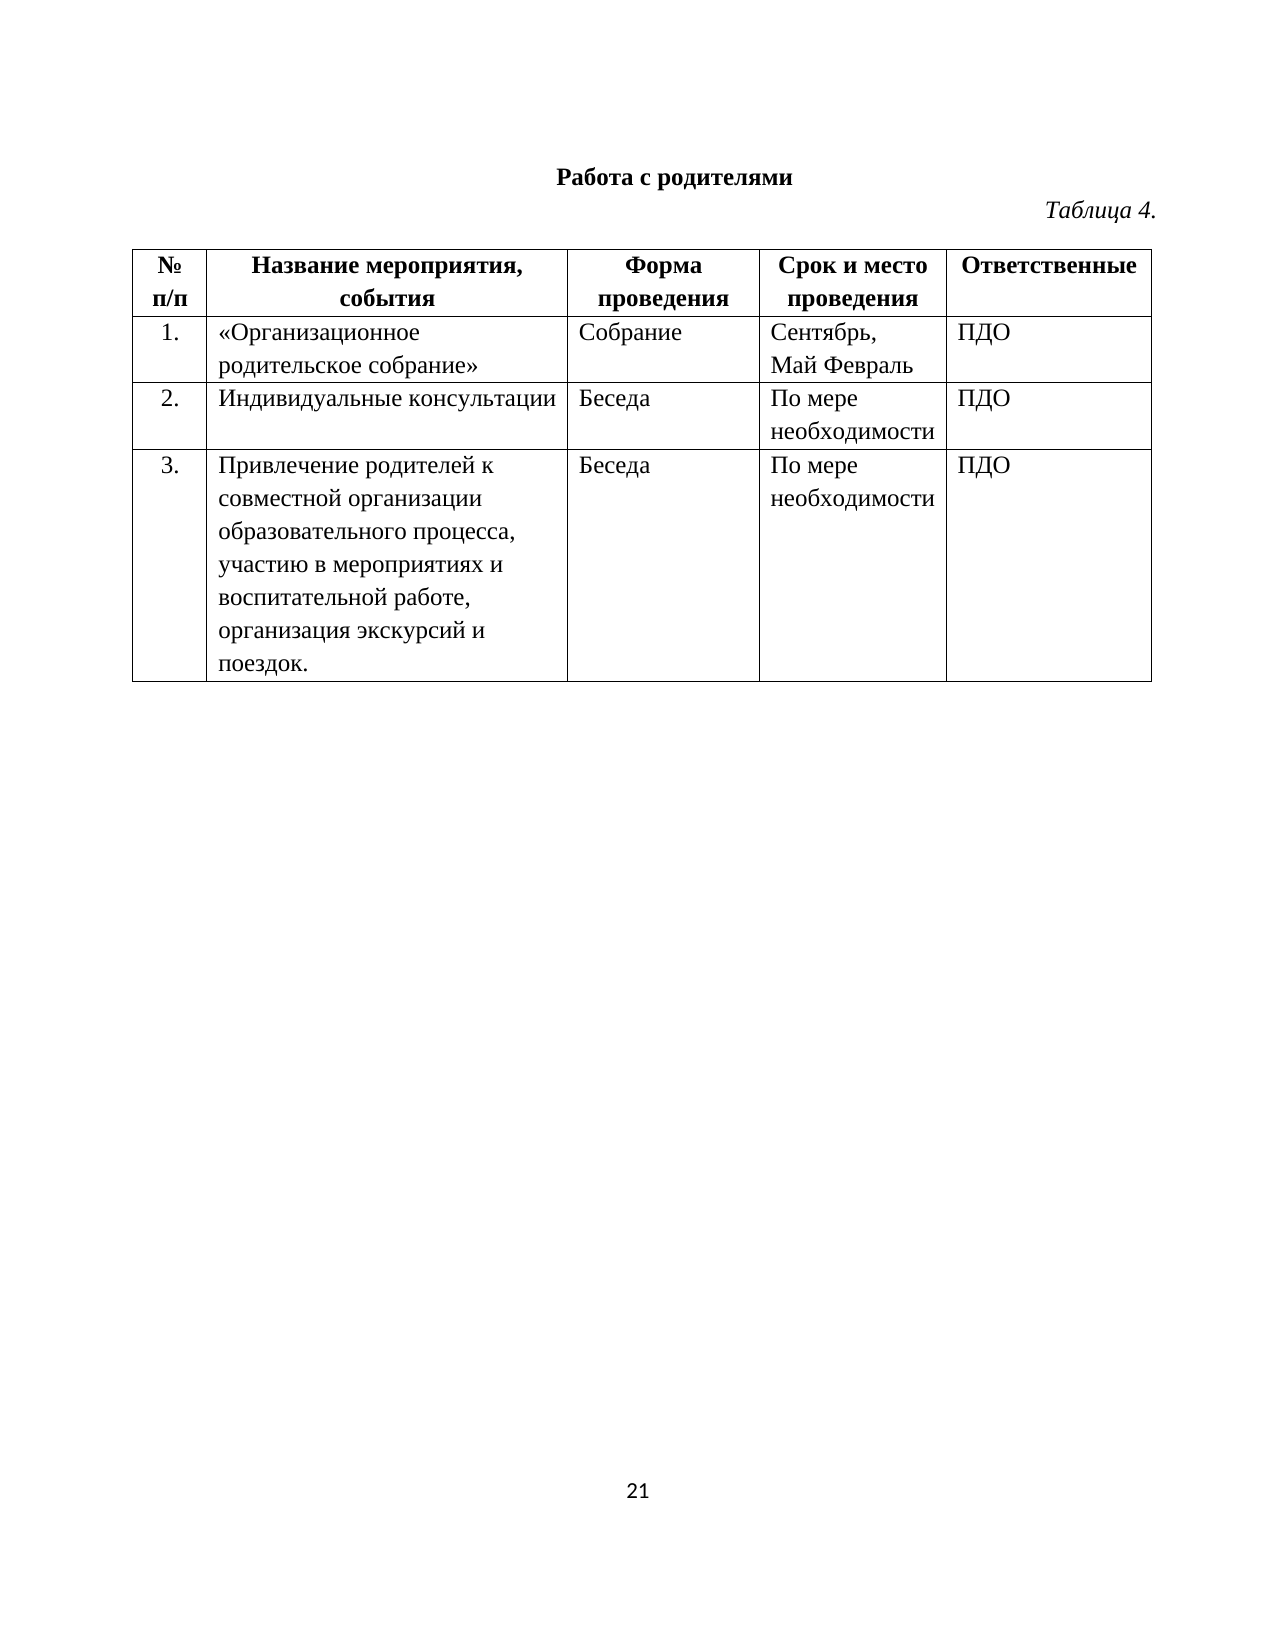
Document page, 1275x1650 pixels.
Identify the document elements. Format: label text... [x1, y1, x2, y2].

table_header Срок и место проведения [760, 250, 946, 316]
table_cell Привлечение родителей к совместной организации образовательного процесса, участию в мероприятиях и воспитательной работе, организация экскурсий и поездок. [207, 450, 567, 681]
table_cell 1. [133, 317, 206, 382]
table_cell По мере необходимости [760, 383, 946, 449]
table_cell ПДО [947, 317, 1151, 382]
table_cell По мере необходимости [760, 450, 946, 681]
table_header Форма проведения [568, 250, 759, 316]
table_cell ПДО [947, 383, 1151, 449]
list Работа с родителями [118, 162, 1157, 191]
table_cell Беседа [568, 383, 759, 449]
table_cell 2. [133, 383, 206, 449]
table_cell Собрание [568, 317, 759, 382]
table_cell Беседа [568, 450, 759, 681]
table_cell Сентябрь, Май Февраль [760, 317, 946, 382]
table_header Ответственные [947, 250, 1151, 316]
text Таблица 4. [118, 195, 1157, 224]
table_cell 3. [133, 450, 206, 681]
table_cell ПДО [947, 450, 1151, 681]
table_header № п/п [133, 250, 206, 316]
table_cell «Организационное родительское собрание» [207, 317, 567, 382]
table_cell Индивидуальные консультации [207, 383, 567, 449]
table_header Название мероприятия, события [207, 250, 567, 316]
